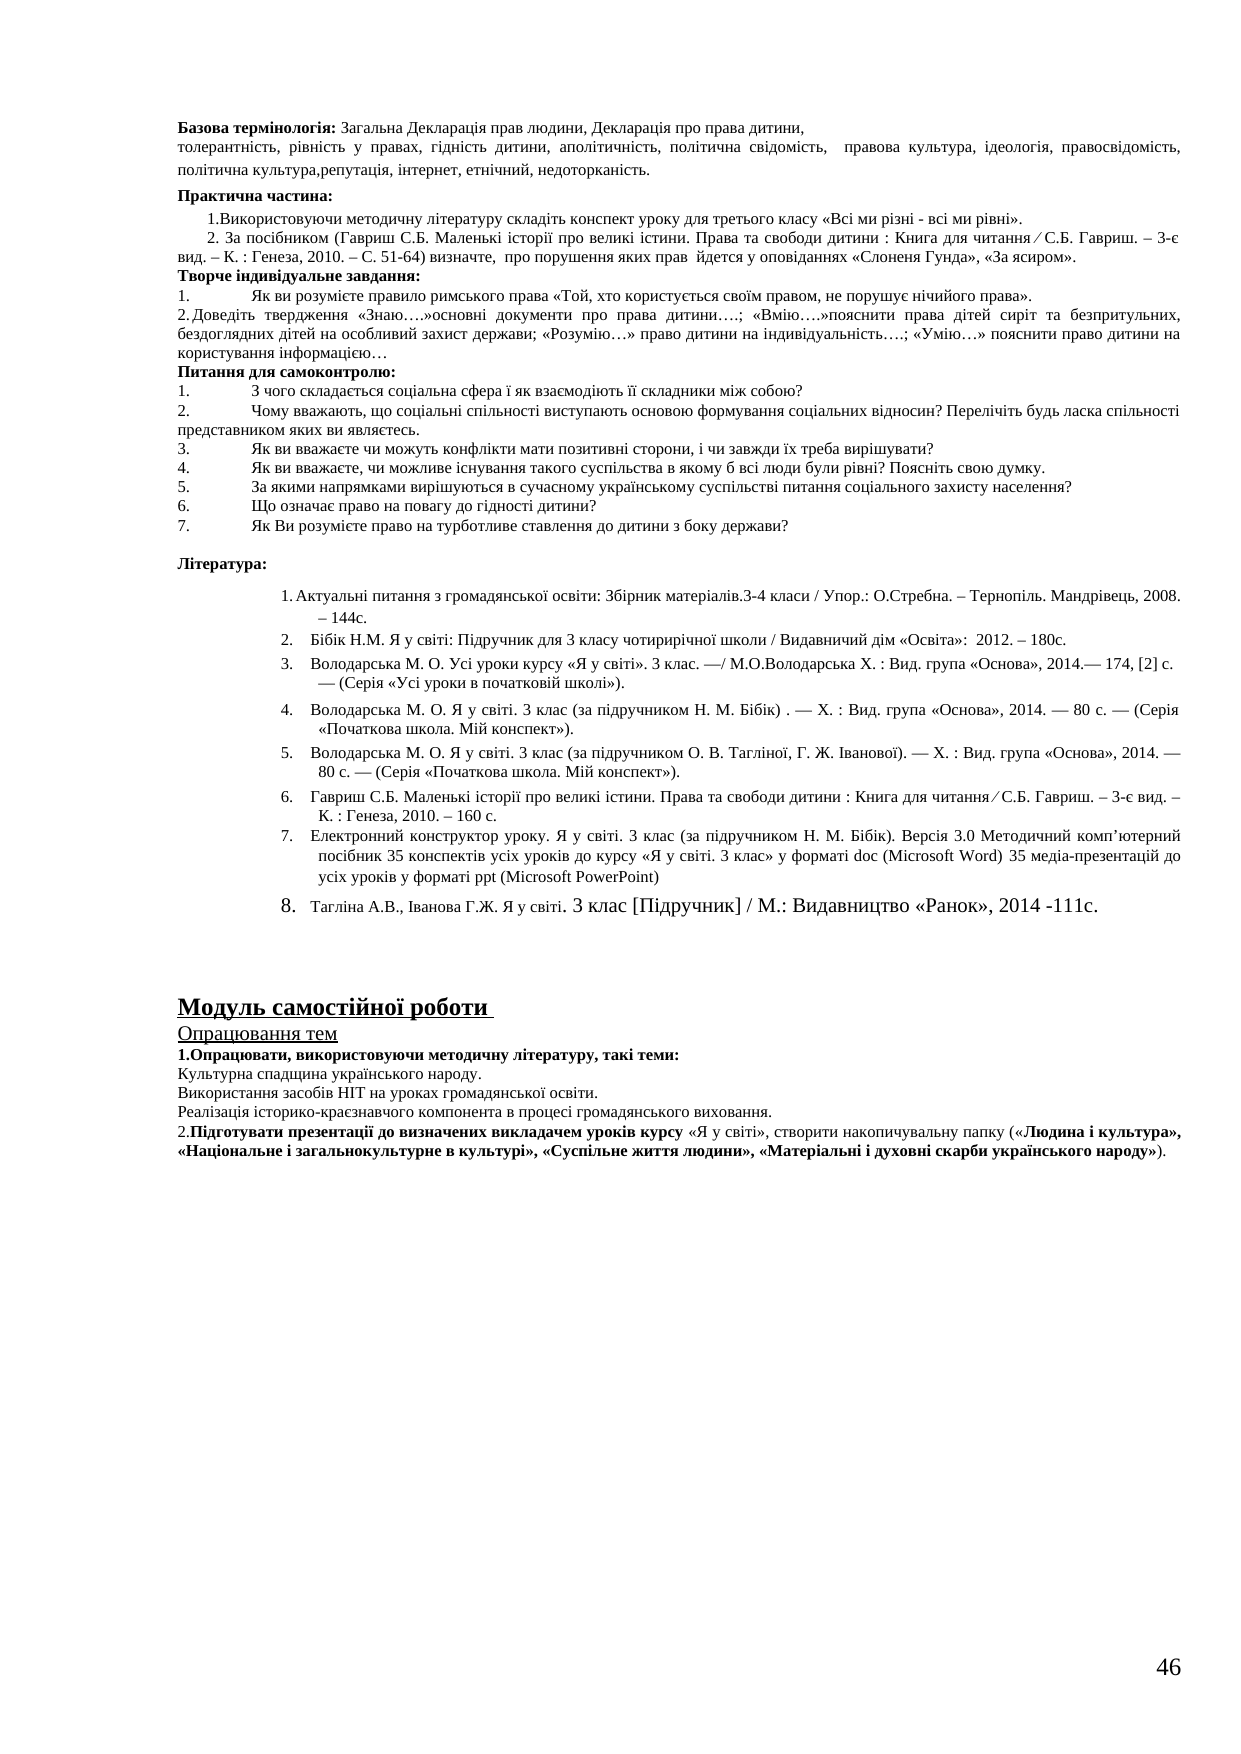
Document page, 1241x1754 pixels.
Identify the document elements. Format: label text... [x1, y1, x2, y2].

text Творче індивідуальне завдання: [177, 266, 1181, 285]
list Реалізація історико-краєзнавчого компонента в процесі громадянського виховання. [177, 1102, 1181, 1121]
text 1.Використовуючи методичну літературу складіть конспект уроку для третього класу «Всі ми різні - всі ми рівні». [177, 209, 1181, 228]
list Доведіть твердження «Знаю….»основні документи про права дитини….; «Вмію….»пояснити права дітей сиріт та безпритульних, бездоглядних дітей на особливий захист держави; «Розумію…» право дитини на індивідуальність….; «Умію…» пояснити право дитини на користування інформацією… [177, 304, 1181, 362]
list Гавриш С.Б. Маленькі історії про великі істини. Права та свободи дитини : Книга для читання ⁄ С.Б. Гавриш. – 3-є вид. – К. : Генеза, 2010. – 160 с. [281, 786, 1181, 825]
list Використання засобів НІТ на уроках громадянської освіти. [177, 1083, 1181, 1102]
list Що означає право на повагу до гідності дитини? [177, 496, 1181, 515]
list 1.Опрацювати, використовуючи методичну літературу, такі теми: [177, 1045, 1181, 1064]
list Як ви розумієте правило римського права «Той, хто користується своїм правом, не порушує нічийого права». [177, 285, 1181, 304]
list Володарська М. О. Я у світі. 3 клас (за підручником О. В. Тагліної, Г. Ж. Іванової). — Х. : Вид. група «Основа», 2014. — 80 с. — (Серія «Початкова школа. Мій конспект»). [281, 743, 1181, 781]
list Культурна спадщина українського народу. [177, 1064, 1181, 1083]
list За якими напрямками вирішуються в сучасному українському суспільстві питання соціального захисту населення? [177, 477, 1181, 496]
list Бібік Н.М. Я у світі: Підручник для 3 класу чотирирічної школи / Видавничий дім «Освіта»: 2012. – 180с. [281, 629, 1181, 648]
list Як ви вважаєте чи можуть конфлікти мати позитивні сторони, і чи завжди їх треба вирішувати? [177, 439, 1181, 458]
list Як Ви розумієте право на турботливе ставлення до дитини з боку держави? [177, 515, 1181, 534]
list Тагліна А.В., Іванова Г.Ж. Я у світі. 3 клас [Підручник] / М.: Видавництво «Ранок», 2014 -111с. [281, 893, 1181, 917]
list Чому вважають, що соціальні спільності виступають основою формування соціальних відносин? Перелічіть будь ласка спільності представником яких ви являєтесь. [177, 400, 1181, 439]
text Модуль самостійної роботи [177, 992, 1181, 1021]
list Актуальні питання з громадянської освіти: Збірник матеріалів.3-4 класи / Упор.: О.Стребна. – Тернопіль. Мандрівець, 2008. – 144с. [281, 585, 1181, 627]
text Опрацювання тем [177, 1021, 1181, 1045]
text Література: [177, 554, 1181, 573]
list Володарська М. О. Я у світі. 3 клас (за підручником Н. М. Бібік) . — Х. : Вид. група «Основа», 2014. — 80 с. — (Серія «Початкова школа. Мій конспект»). [281, 700, 1181, 738]
text 2. За посібником (Гавриш С.Б. Маленькі історії про великі істини. Права та свободи дитини : Книга для читання ⁄ С.Б. Гавриш. – 3-є вид. – К. : Генеза, 2010. – С. 51-64) визначте, про порушення яких прав йдется у оповіданнях «Слоненя Гунда», «За ясиром». [177, 228, 1181, 266]
text Питання для самоконтролю: [177, 362, 1181, 381]
list Володарська М. О. Усі уроки курсу «Я у світі». 3 клас. —/ М.О.Володарська Х. : Вид. група «Основа», 2014.— 174, [2] с. — (Серія «Усі уроки в початковій школі»). [281, 653, 1181, 692]
list Як ви вважаєте, чи можливе існування такого суспільства в якому б всі люди були рівні? Поясніть свою думку. [177, 458, 1181, 477]
text Практична частина: [177, 185, 1181, 204]
text толерантність, рівність у правах, гідність дитини, аполітичність, політична свідомість, правова культура, ідеологія, правосвідомість, політична культура,репутація, інтернет, етнічний, недоторканість. [177, 137, 1181, 178]
list З чого складається соціальна сфера ї як взаємодіють її складники між собою? [177, 381, 1181, 400]
text Базова термінологія: Загальна Декларація прав людини, Декларація про права дитини, [177, 118, 1181, 137]
list 2.Підготувати презентації до визначених викладачем уроків курсу «Я у світі», створити накопичувальну папку («Людина і культура», «Національне і загальнокультурне в культурі», «Суспільне життя людини», «Матеріальні і духовні скарби українського народу»). [177, 1121, 1181, 1160]
list Електронний конструктор уроку. Я у світі. 3 клас (за підручником Н. М. Бібік). Версія 3.0 Методичний комп’ютерний посібник 35 конспектів усіх уроків до курсу «Я у світі. 3 клас» у форматі doc (Microsoft Word) 35 медіа-презентацій до усіх уроків у форматі ppt (Microsoft PowerPoint) [281, 825, 1181, 886]
